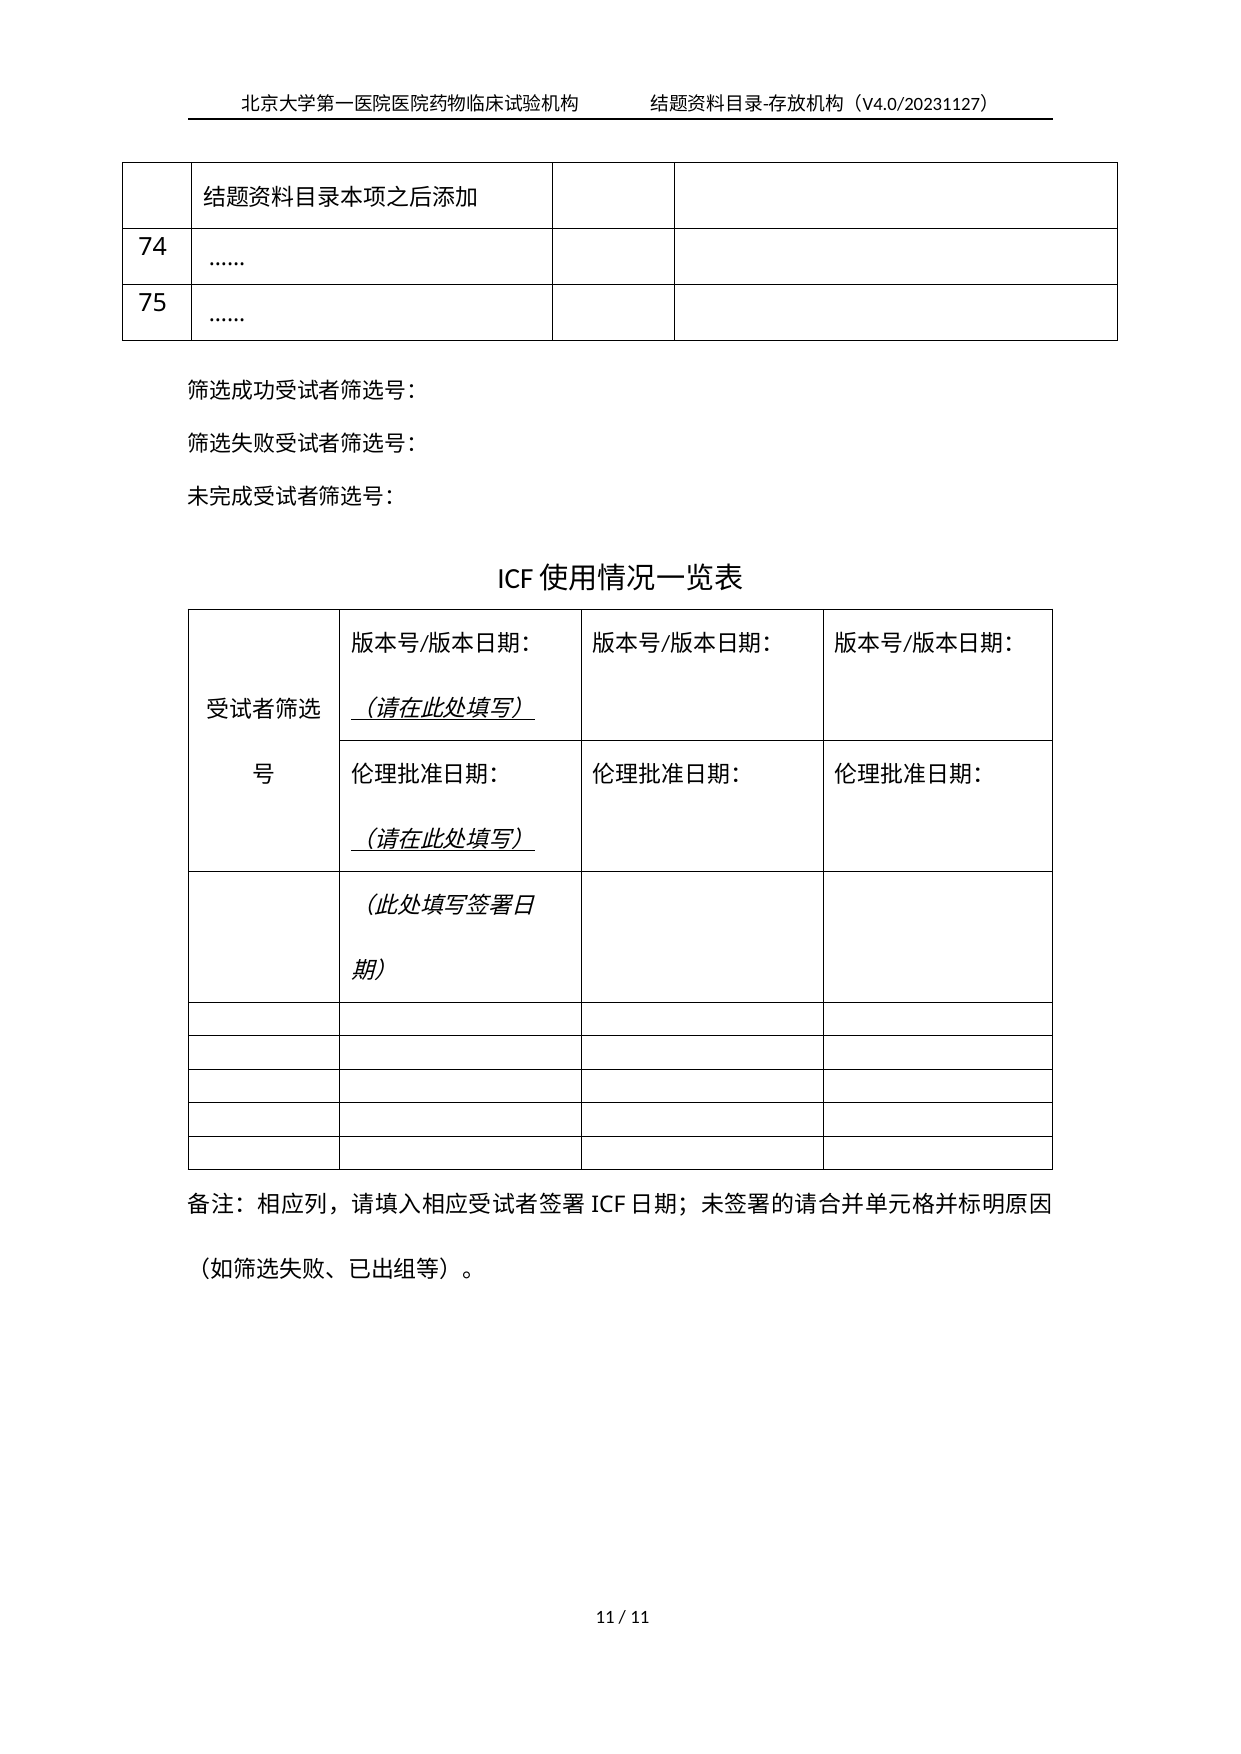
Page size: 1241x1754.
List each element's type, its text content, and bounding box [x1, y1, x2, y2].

table_cell [824, 1003, 1052, 1035]
table_cell [340, 1036, 581, 1069]
table_cell [189, 1070, 339, 1102]
table_cell [189, 872, 339, 1002]
table_cell 伦理批准日期： [582, 741, 823, 871]
table_cell [582, 872, 823, 1002]
table_cell [189, 1103, 339, 1136]
table_header 版本号/版本日期： （请在此处填写） [340, 610, 581, 739]
table_cell [340, 1103, 581, 1136]
text ICF使用情况一览表 [187, 543, 1053, 608]
table_cell [824, 1103, 1052, 1136]
table_header 结题资料目录—存放机构 [111, 162, 1129, 373]
table_cell [189, 1036, 339, 1069]
table_cell 伦理批准日期： （请在此处填写） [340, 741, 581, 871]
table_cell 伦理批准日期： [824, 741, 1052, 871]
table_cell [340, 1003, 581, 1035]
table_cell [340, 1070, 581, 1102]
table_cell [824, 872, 1052, 1002]
text 筛选失败受试者筛选号： [187, 426, 1053, 458]
table_cell [582, 1003, 823, 1035]
table_cell [582, 1070, 823, 1102]
text 备注：相应列，请填入相应受试者签署ICF日期；未签署的请合并单元格并标明原因（如筛选失败、已出组等）。 [187, 1170, 1053, 1300]
table_header 版本号/版本日期： [824, 610, 1052, 739]
table_cell [340, 1137, 581, 1169]
table_cell （此处填写签署日期） [340, 872, 581, 1002]
text 未完成受试者筛选号： [187, 478, 1053, 511]
text 筛选成功受试者筛选号： [187, 373, 1053, 405]
table_cell [824, 1036, 1052, 1069]
table_cell [189, 1003, 339, 1035]
table_cell [824, 1070, 1052, 1102]
table_cell [582, 1036, 823, 1069]
table_header 受试者筛选号 [189, 610, 339, 871]
table_cell [582, 1137, 823, 1169]
table_cell [824, 1137, 1052, 1169]
table_cell [582, 1103, 823, 1136]
table_cell [189, 1137, 339, 1169]
table_header 版本号/版本日期： [582, 610, 823, 739]
